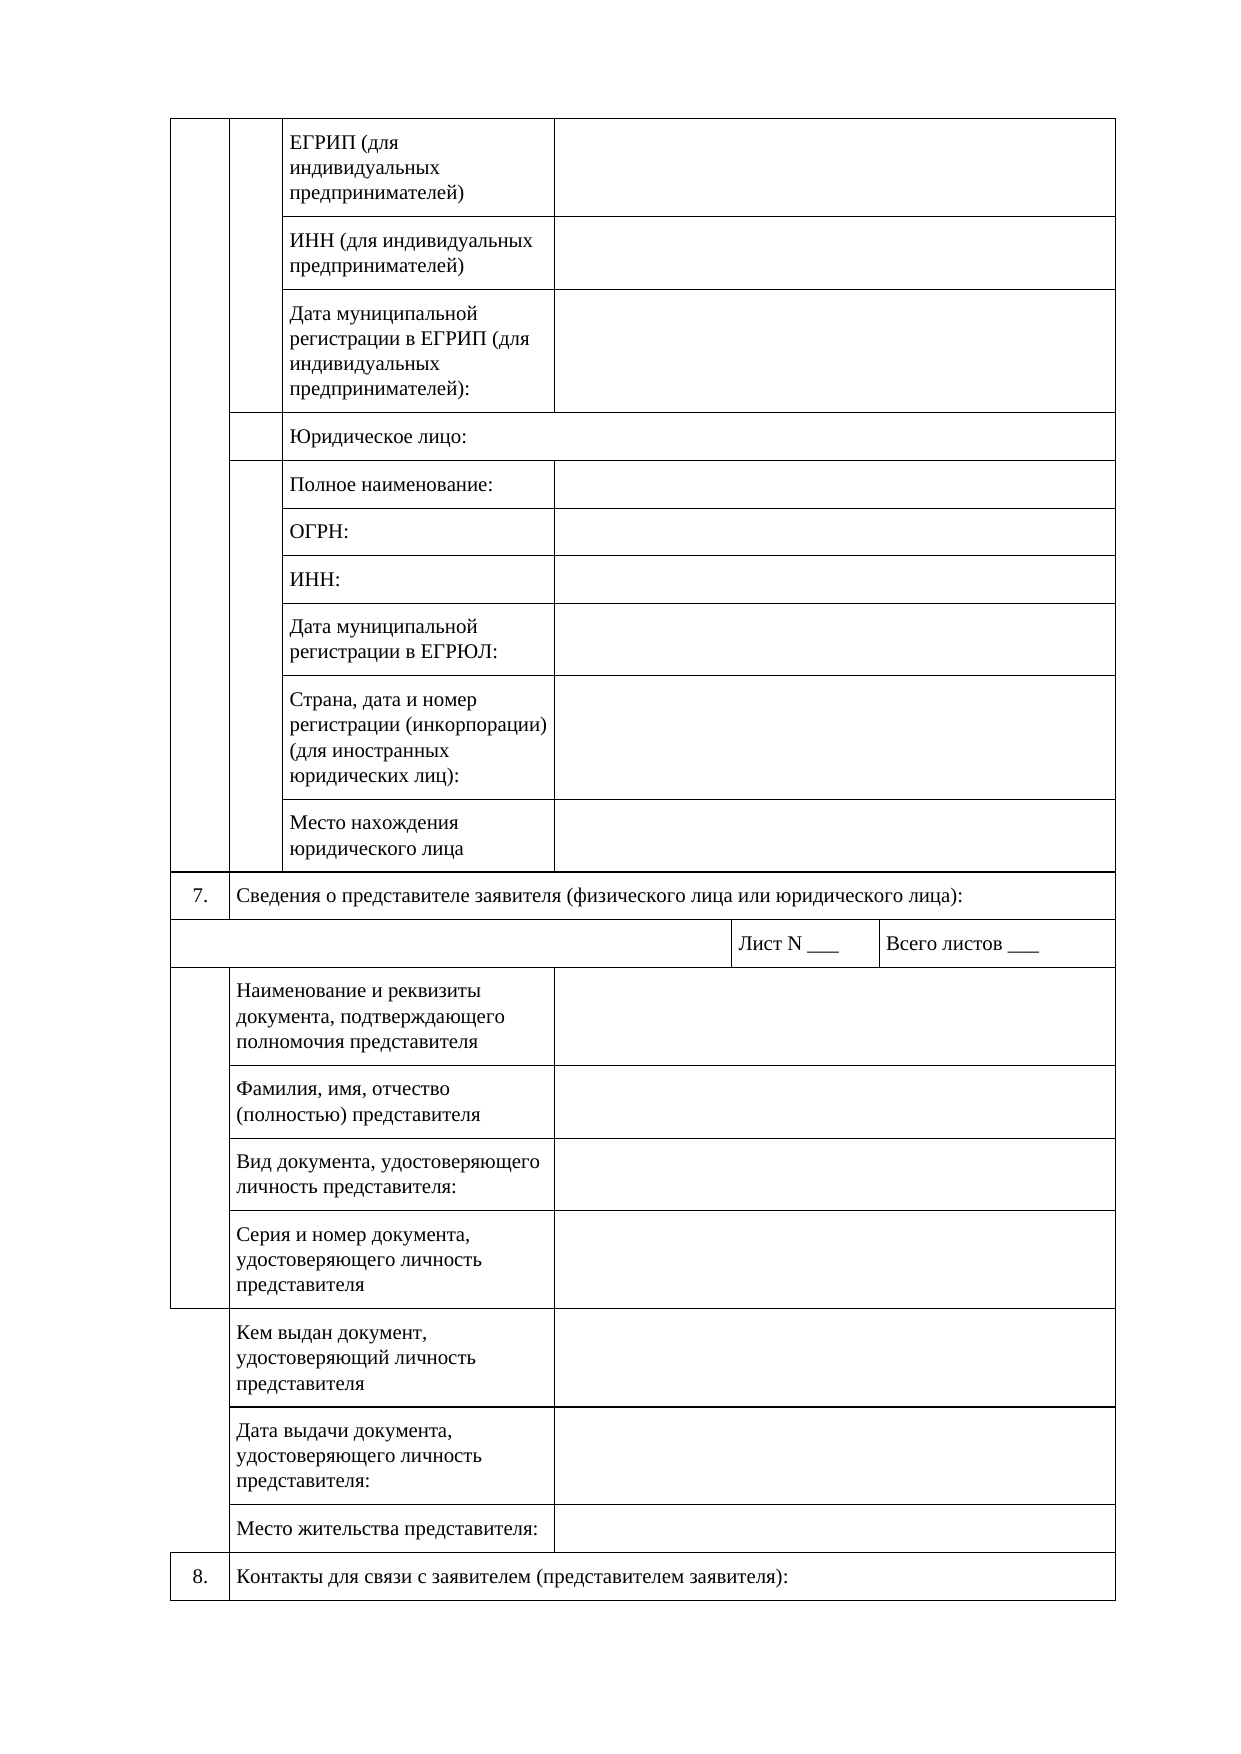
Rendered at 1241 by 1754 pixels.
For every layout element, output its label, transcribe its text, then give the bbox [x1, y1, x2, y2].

table_cell Серия и номер документа, удостоверяющего личность представителя [230, 1211, 554, 1308]
table_cell [555, 676, 1115, 799]
table_cell [555, 1139, 1115, 1210]
table_cell [555, 217, 1115, 289]
table_cell Наименование и реквизиты документа, подтверждающего полномочия представителя [230, 968, 554, 1065]
table_cell [230, 413, 282, 460]
table_cell ОГРН: [283, 509, 554, 555]
table_cell [555, 1066, 1115, 1137]
table_cell [230, 461, 282, 871]
table_cell [555, 1505, 1115, 1552]
table_cell Дата муниципальной регистрации в ЕГРЮЛ: [283, 604, 554, 675]
table_cell Кем выдан документ, удостоверяющий личность представителя [230, 1309, 554, 1406]
table_cell Дата муниципальной регистрации в ЕГРИП (для индивидуальных предпринимателей): [283, 290, 554, 412]
table_cell [555, 604, 1115, 675]
table_cell 7. [171, 873, 229, 919]
table_cell [555, 1309, 1115, 1406]
table_cell [555, 800, 1115, 871]
table_cell Место жительства представителя: [230, 1505, 554, 1552]
table_cell Всего листов ___ [880, 920, 1115, 967]
table_cell [555, 1211, 1115, 1308]
table_cell [555, 968, 1115, 1065]
table_cell [171, 968, 229, 1308]
table_cell [555, 119, 1115, 216]
table_cell Страна, дата и номер регистрации (инкорпорации) (для иностранных юридических лиц): [283, 676, 554, 799]
table_cell Фамилия, имя, отчество (полностью) представителя [230, 1066, 554, 1137]
table_cell ЕГРИП (для индивидуальных предпринимателей) [283, 119, 554, 216]
table_cell [555, 461, 1115, 507]
table_cell ИНН: [283, 556, 554, 603]
table_cell Вид документа, удостоверяющего личность представителя: [230, 1139, 554, 1210]
table_cell [555, 1408, 1115, 1504]
table_cell ИНН (для индивидуальных предпринимателей) [283, 217, 554, 289]
table_cell [171, 920, 731, 967]
table_cell Юридическое лицо: [283, 413, 1115, 460]
table_cell 8. [171, 1553, 229, 1599]
table_cell Полное наименование: [283, 461, 554, 507]
table_cell Контакты для связи с заявителем (представителем заявителя): [230, 1553, 1115, 1599]
table_cell Сведения о представителе заявителя (физического лица или юридического лица): [230, 873, 1115, 919]
table_cell Дата выдачи документа, удостоверяющего личность представителя: [230, 1408, 554, 1504]
table_cell [555, 556, 1115, 603]
table_cell [555, 509, 1115, 555]
table_cell [555, 290, 1115, 412]
table_cell Место нахождения юридического лица [283, 800, 554, 871]
table_cell Лист N ___ [732, 920, 879, 967]
